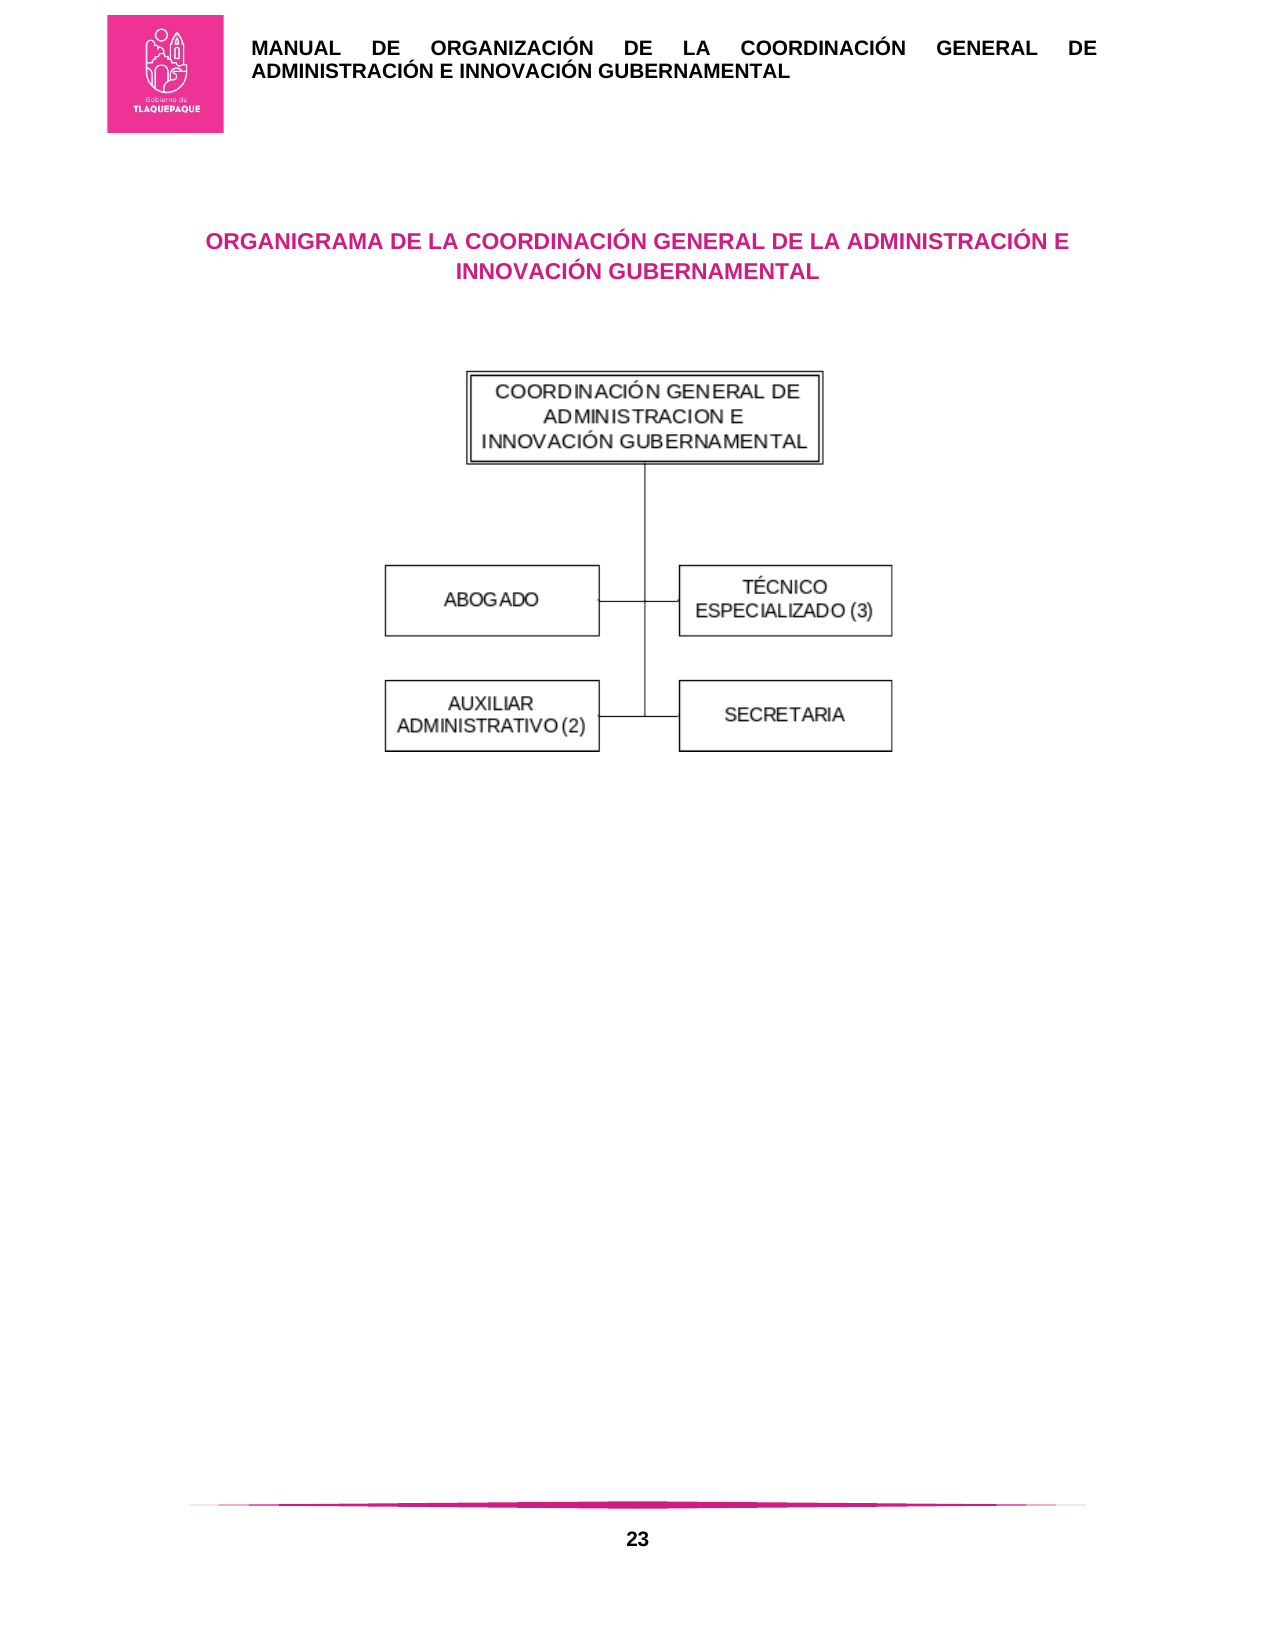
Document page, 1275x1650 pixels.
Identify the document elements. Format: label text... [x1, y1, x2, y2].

text ORGANIGRAMA DE LA COORDINACIÓN GENERAL DE LA ADMINISTRACIÓN E INNOVACIÓN GUBERNAMENTAL [177, 228, 1098, 284]
picture [107, 15, 224, 133]
